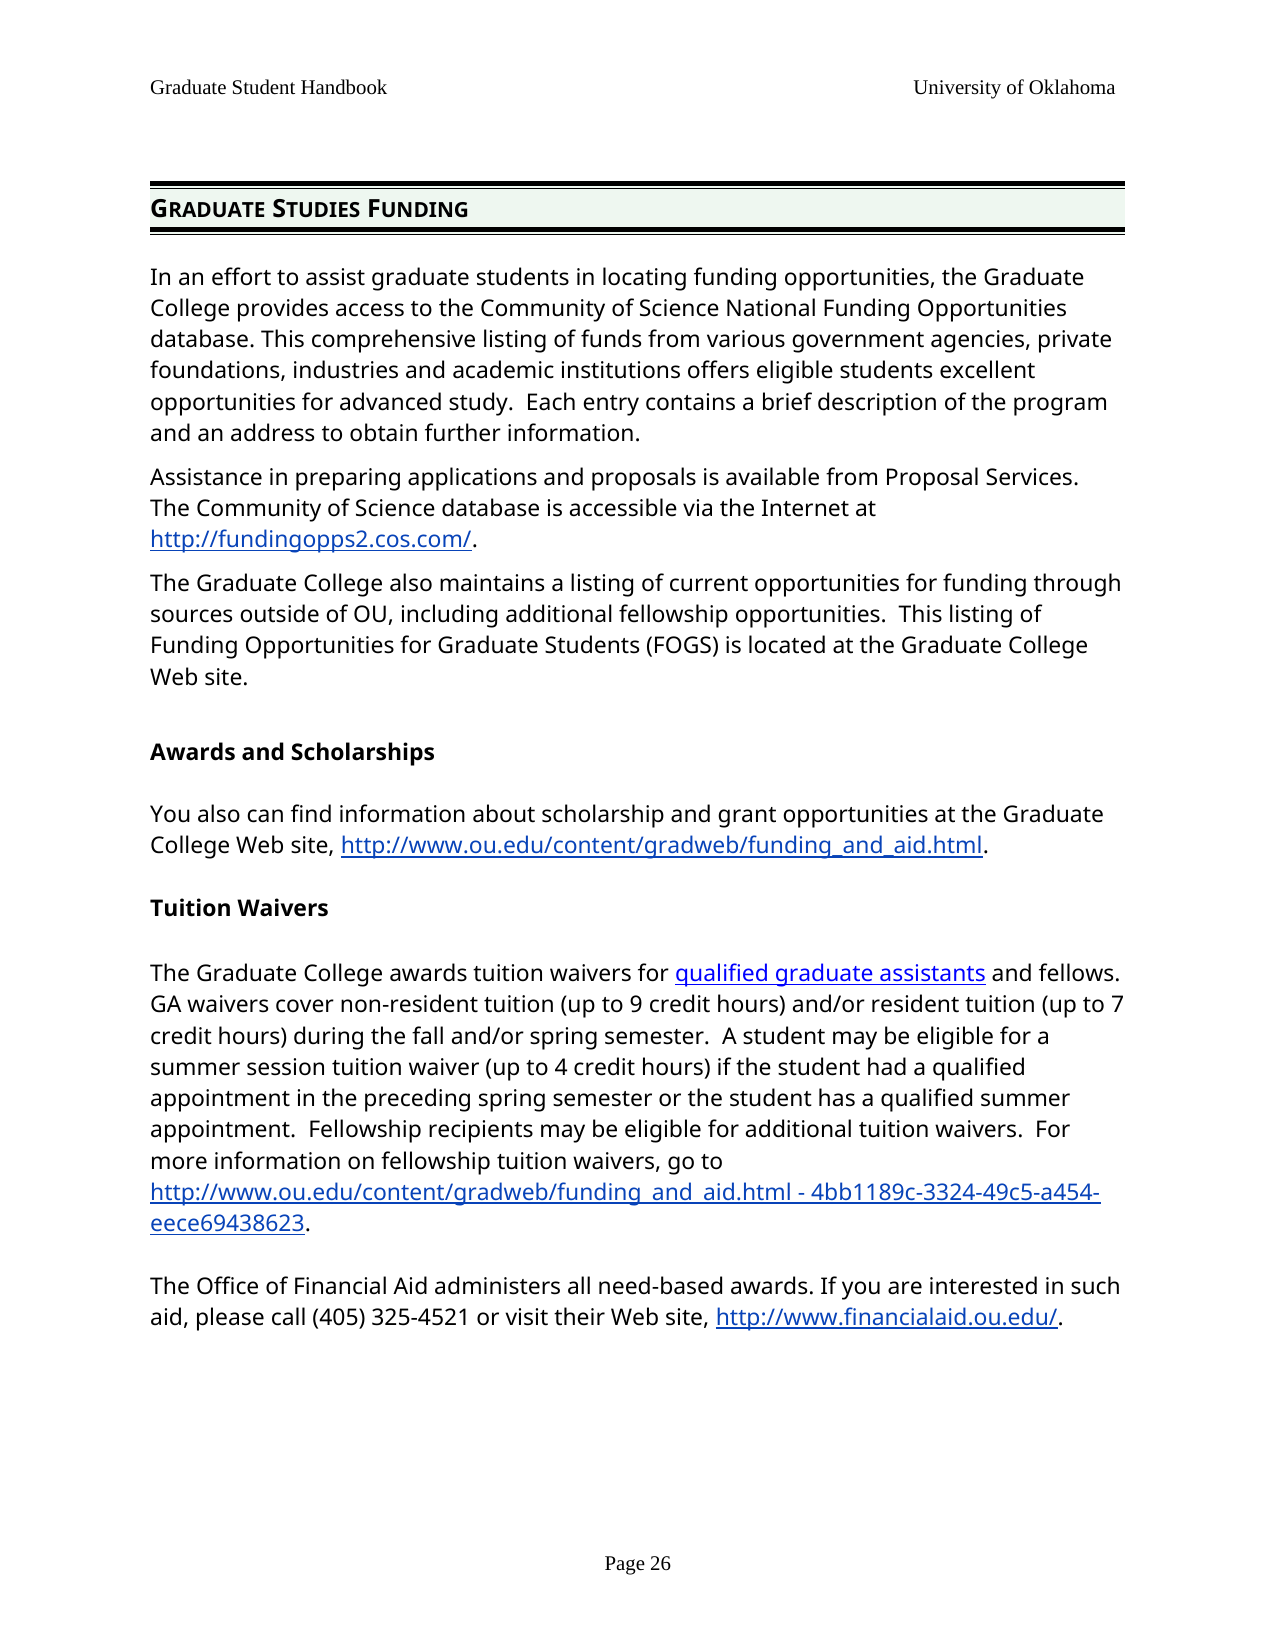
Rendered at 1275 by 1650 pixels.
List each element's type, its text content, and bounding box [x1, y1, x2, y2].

text The Office of Financial Aid administers all need-based awards. If you are interested in such aid, please call (405) 325-4521 or visit their Web site, http://www.financialaid.ou.edu/. [150, 1270, 1125, 1332]
text You also can find information about scholarship and grant opportunities at the Graduate College Web site, http://www.ou.edu/content/gradweb/funding_and_aid.html. [150, 798, 1125, 861]
subtitle GRADUATE STUDIES FUNDING [150, 189, 1125, 227]
subtitle Awards and Scholarships [150, 736, 1125, 767]
text The Graduate College awards tuition waivers for qualified graduate assistants and fellows. GA waivers cover non-resident tuition (up to 9 credit hours) and/or resident tuition (up to 7 credit hours) during the fall and/or spring semester. A student may be eligible for a summer session tuition waiver (up to 4 credit hours) if the student had a qualified appointment in the preceding spring semester or the student has a qualified summer appointment. Fellowship recipients may be eligible for additional tuition waivers. For more information on fellowship tuition waivers, go to http://www.ou.edu/content/gradweb/funding_and_aid.html - 4bb1189c-3324-49c5-a454-eece69438623. [150, 957, 1125, 1238]
text The Graduate College also maintains a listing of current opportunities for funding through sources outside of OU, including additional fellowship opportunities. This listing of Funding Opportunities for Graduate Students (FOGS) is located at the Graduate College Web site. [150, 567, 1125, 692]
text In an effort to assist graduate students in locating funding opportunities, the Graduate College provides access to the Community of Science National Funding Opportunities database. This comprehensive listing of funds from various government agencies, private foundations, industries and academic institutions offers eligible students excellent opportunities for advanced study. Each entry contains a brief description of the program and an address to obtain further information. [150, 261, 1125, 448]
text Assistance in preparing applications and proposals is available from Proposal Services. The Community of Science database is accessible via the Internet at http://fundingopps2.cos.com/. [150, 461, 1125, 554]
subtitle Tuition Waivers [150, 892, 1125, 923]
